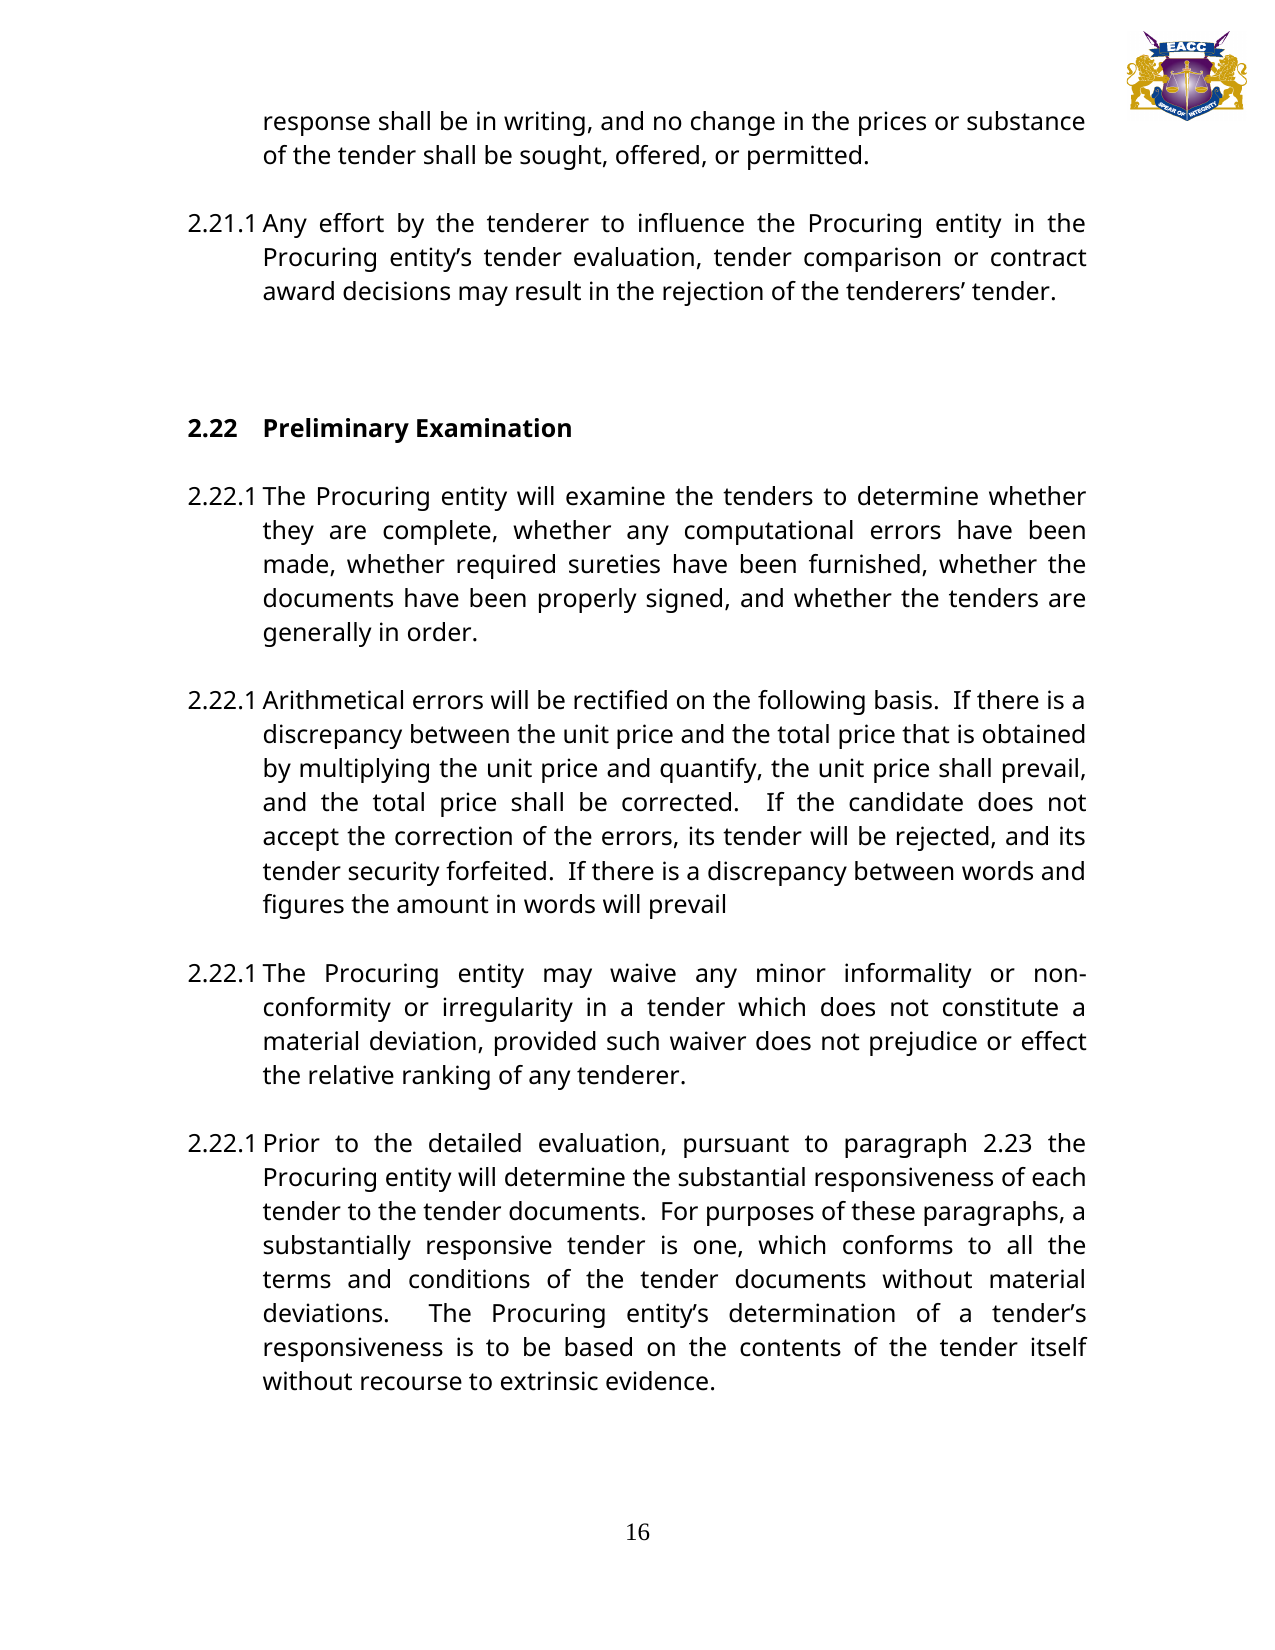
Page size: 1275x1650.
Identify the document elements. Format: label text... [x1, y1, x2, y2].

list Prior to the detailed evaluation, pursuant to paragraph 2.23 the Procuring entity will determine the substantial responsiveness of each tender to the tender documents. For purposes of these paragraphs, a substantially responsive tender is one, which conforms to all the terms and conditions of the tender documents without material deviations. The Procuring entity’s determination of a tender’s responsiveness is to be based on the contents of the tender itself without recourse to extrinsic evidence. [187, 1126, 1087, 1398]
list Arithmetical errors will be rectified on the following basis. If there is a discrepancy between the unit price and the total price that is obtained by multiplying the unit price and quantify, the unit price shall prevail, and the total price shall be corrected. If the candidate does not accept the correction of the errors, its tender will be rejected, and its tender security forfeited. If there is a discrepancy between words and figures the amount in words will prevail [187, 683, 1087, 921]
picture [1126, 31, 1247, 121]
list The Procuring entity will examine the tenders to determine whether they are complete, whether any computational errors have been made, whether required sureties have been furnished, whether the documents have been properly signed, and whether the tenders are generally in order. [187, 478, 1087, 649]
list The Procuring entity may waive any minor informality or non-conformity or irregularity in a tender which does not constitute a material deviation, provided such waiver does not prejudice or effect the relative ranking of any tenderer. [187, 955, 1087, 1092]
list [187, 104, 1087, 172]
list Any effort by the tenderer to influence the Procuring entity in the Procuring entity’s tender evaluation, tender comparison or contract award decisions may result in the rejection of the tenderers’ tender. [187, 206, 1087, 308]
subtitle 2.22 Preliminary Examination [187, 410, 1087, 444]
